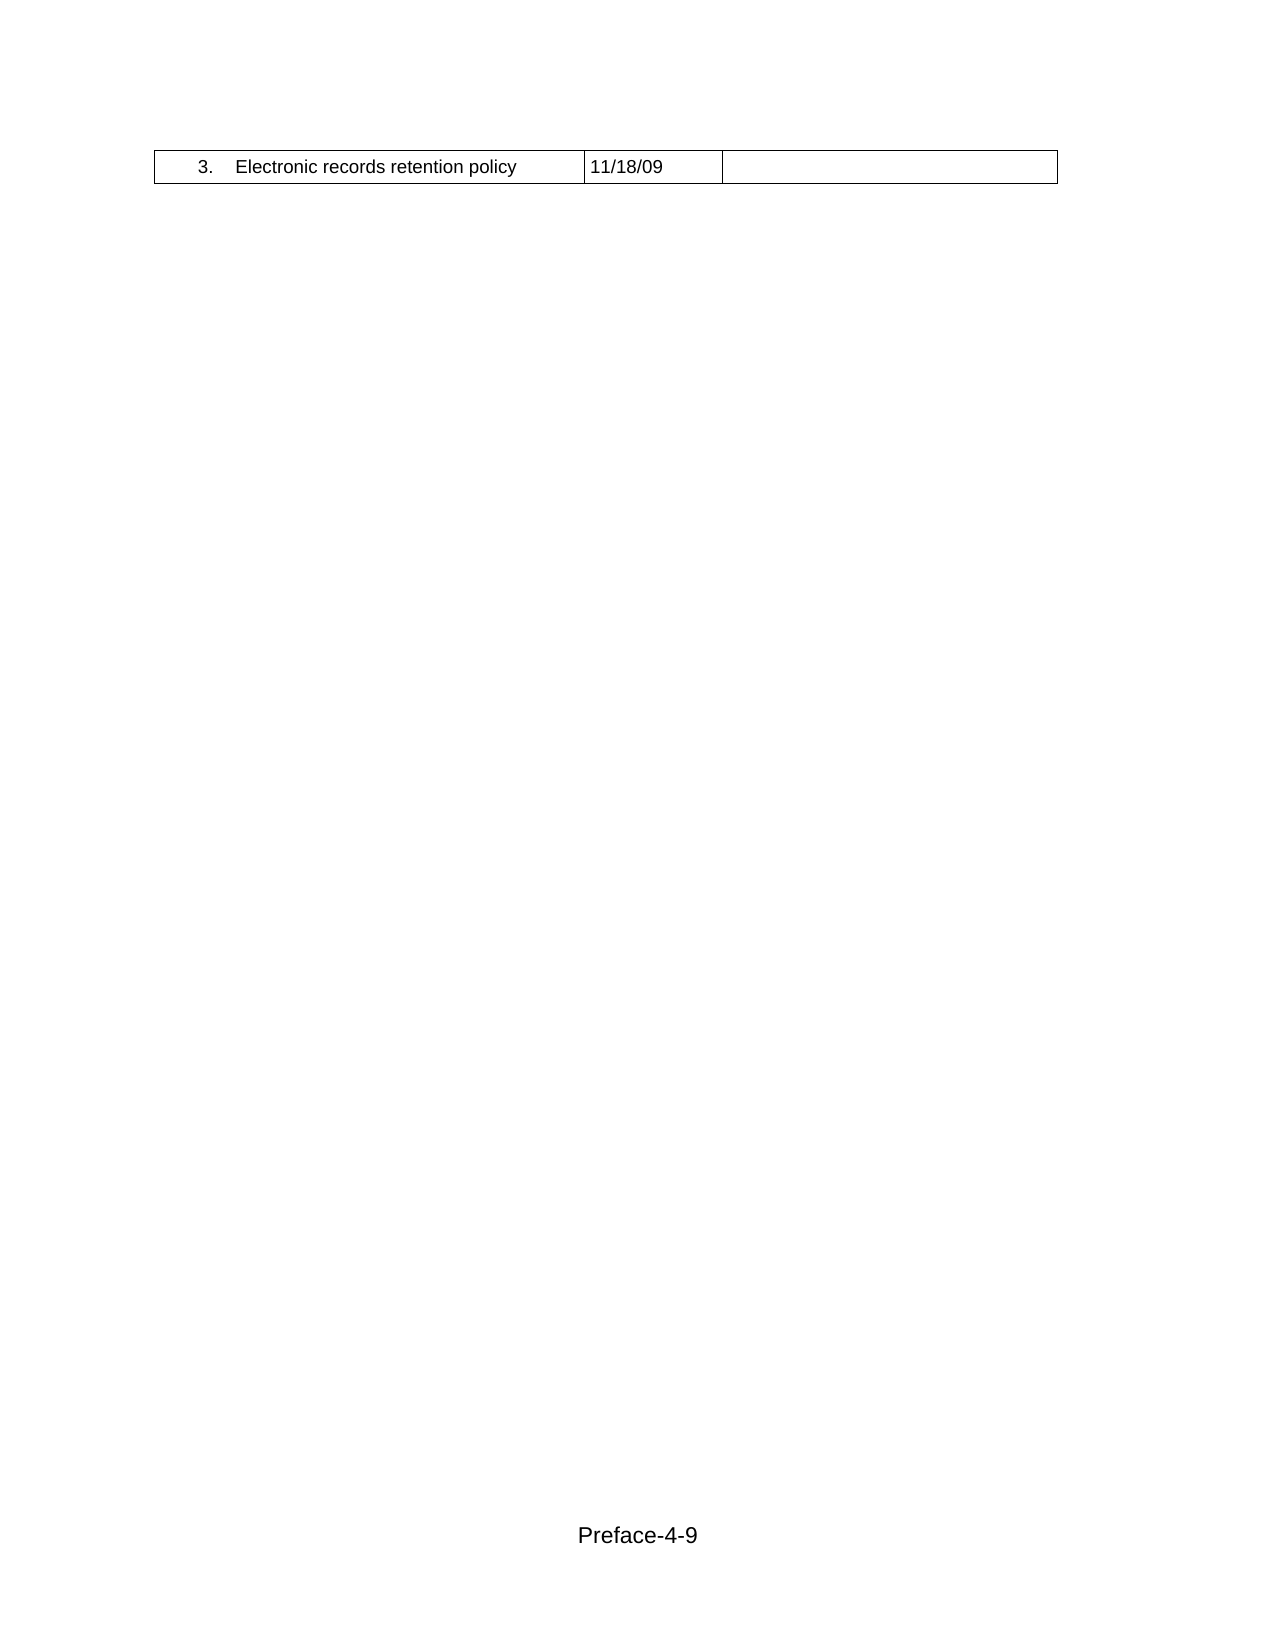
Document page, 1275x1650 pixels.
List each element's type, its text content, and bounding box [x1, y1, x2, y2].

table_cell 11/18/09 [585, 151, 722, 183]
table_cell Electronic records retention policy [155, 151, 584, 183]
table_cell [723, 151, 1057, 183]
